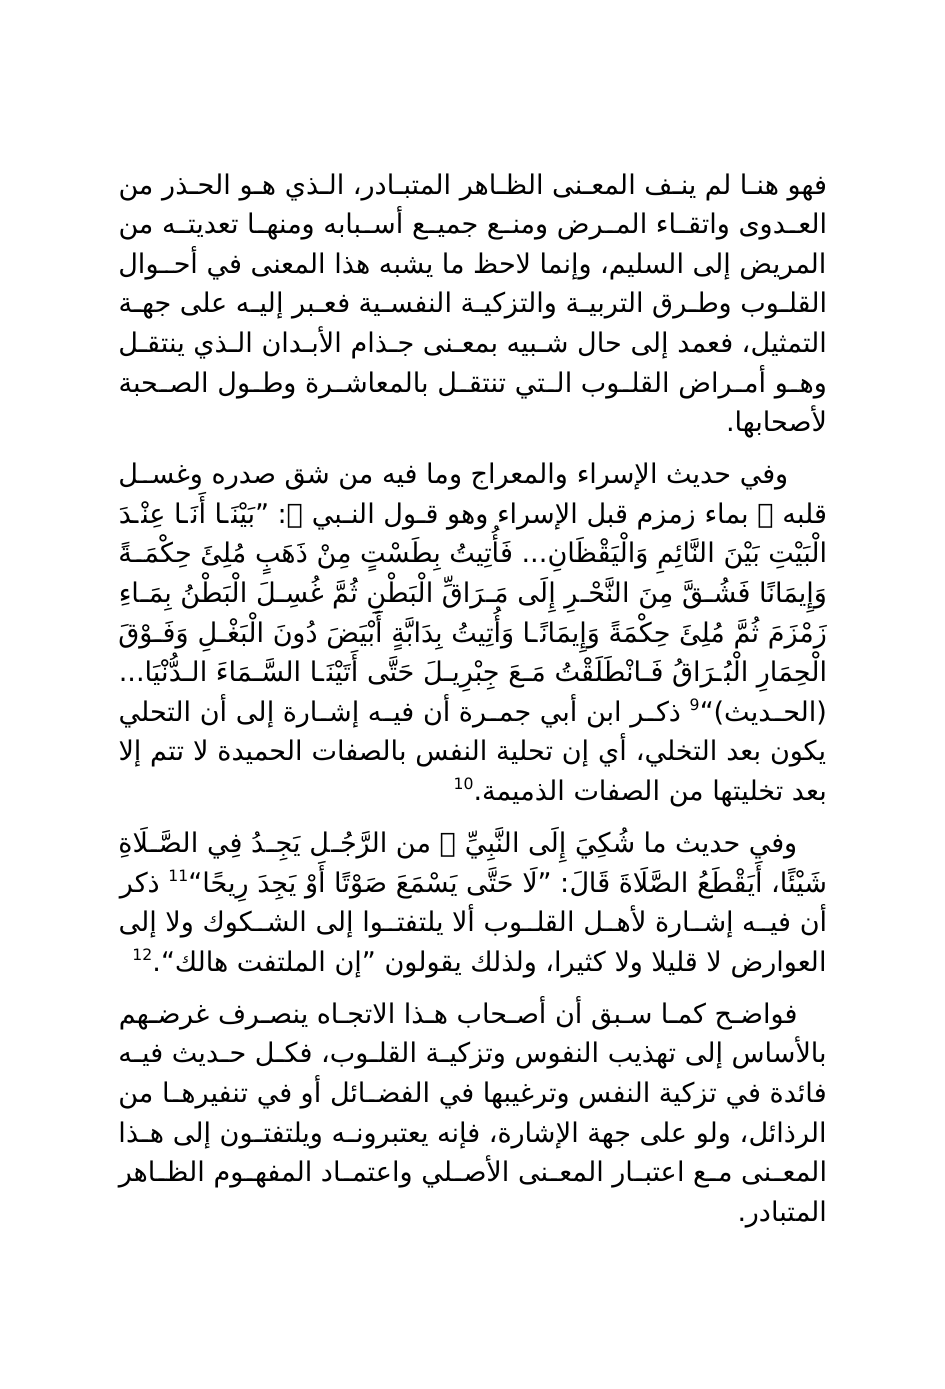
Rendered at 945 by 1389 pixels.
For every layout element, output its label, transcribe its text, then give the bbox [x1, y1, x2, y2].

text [118, 162, 827, 439]
text وفي حديث الإسراء والمعراج وما فيه من شق صدره وغسل قلبه بماء زمزم قبل الإسراء وهو قول النبي : ”بَيْنَا أَنَا عِنْدَ الْبَيْتِ بَيْنَ النَّائِمِ وَالْيَقْظَانِ... فَأُتِيتُ بِطَسْتٍ مِنْ ذَهَبٍ مُلِئَ حِكْمَةً وَإِيمَانًا فَشُقَّ مِنَ النَّحْرِ إِلَى مَرَاقِّ الْبَطْنِ ثُمَّ غُسِلَ الْبَطْنُ بِمَاءِ زَمْزَمَ ثُمَّ مُلِئَ حِكْمَةً وَإِيمَانًا وَأُتِيتُ بِدَابَّةٍ أَبْيَضَ دُونَ الْبَغْلِ وَفَوْقَ الْحِمَارِ الْبُرَاقُ فَانْطَلَقْتُ مَعَ جِبْرِيلَ حَتَّى أَتَيْنَا السَّمَاءَ الدُّنْيَا... (الحديث)“ ذكر ابن أبي جمرة أن فيه إشارة إلى أن التحلي يكون بعد التخلي، أي إن تحلية النفس بالصفات الحميدة لا تتم إلا بعد تخليتها من الصفات الذميمة. [118, 452, 827, 808]
text وفي حديث ما شُكِيَ إِلَى النَّبِيِّ من الرَّجُل يَجِدُ فِي الصَّلَاةِ شَيْئًا، أَيَقْطَعُ الصَّلَاةَ قَالَ: ”لَا حَتَّى يَسْمَعَ صَوْتًا أَوْ يَجِدَ رِيحًا“ ذكر أن فيه إشارة لأهل القلوب ألا يلتفتوا إلى الشكوك ولا إلى العوارض لا قليلا ولا كثيرا، ولذلك يقولون ”إن الملتفت هالك“. [118, 821, 827, 979]
text فواضح كما سبق أن أصحاب هذا الاتجاه ينصرف غرضهم بالأساس إلى تهذيب النفوس وتزكية القلوب، فكل حديث فيه فائدة في تزكية النفس وترغيبها في الفضائل أو في تنفيرها من الرذائل، ولو على جهة الإشارة، فإنه يعتبرونه ويلتفتون إلى هذا المعنى مع اعتبار المعنى الأصلي واعتماد المفهوم الظاهر المتبادر. [118, 992, 827, 1229]
